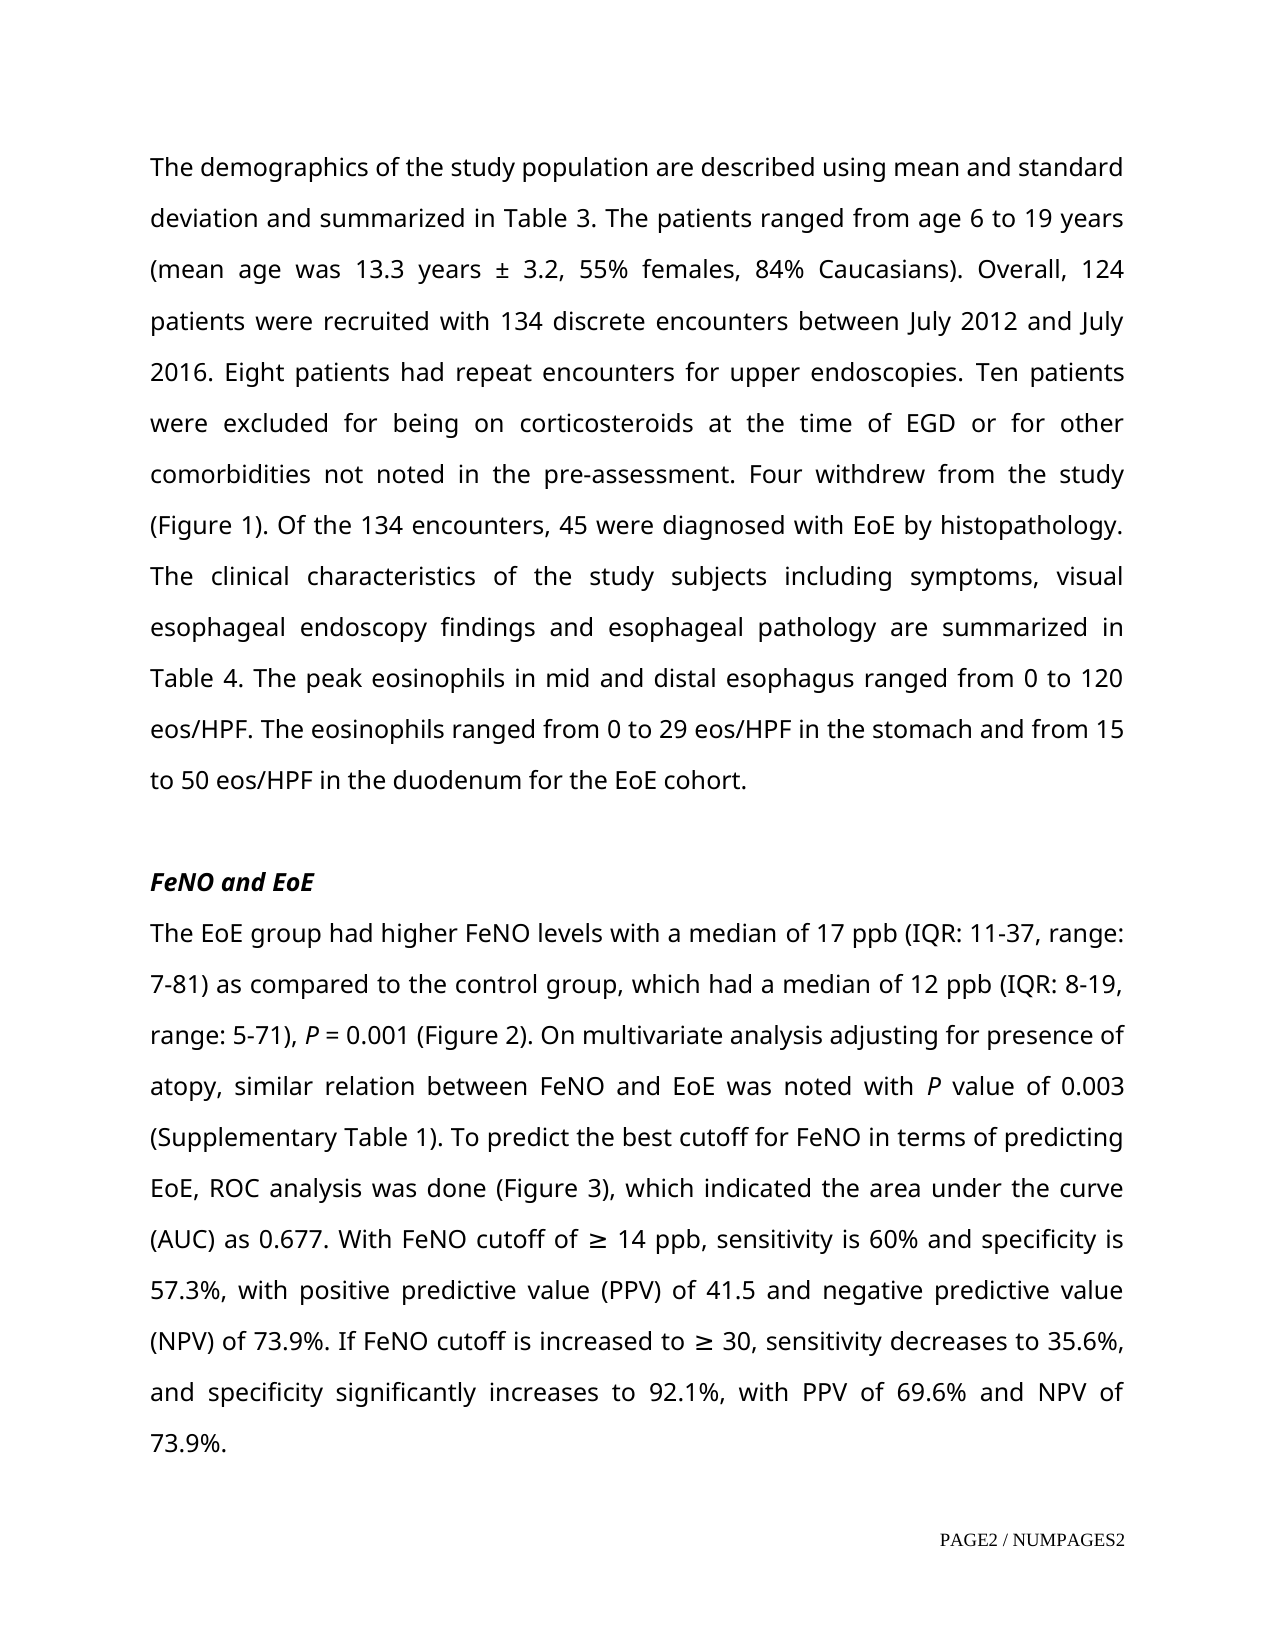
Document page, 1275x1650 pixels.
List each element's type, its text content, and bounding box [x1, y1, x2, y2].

text The demographics of the study population are described using mean and standard deviation and summarized in Table 3. The patients ranged from age 6 to 19 years (mean age was 13.3 years ± 3.2, 55% females, 84% Caucasians). Overall, 124 patients were recruited with 134 discrete encounters between July 2012 and July 2016. Eight patients had repeat encounters for upper endoscopies. Ten patients were excluded for being on corticosteroids at the time of EGD or for other comorbidities not noted in the pre-assessment. Four withdrew from the study (Figure 1). Of the 134 encounters, 45 were diagnosed with EoE by histopathology. The clinical characteristics of the study subjects including symptoms, visual esophageal endoscopy findings and esophageal pathology are summarized in Table 4. The peak eosinophils in mid and distal esophagus ranged from 0 to 120 eos/HPF. The eosinophils ranged from 0 to 29 eos/HPF in the stomach and from 15 to 50 eos/HPF in the duodenum for the EoE cohort. [150, 150, 1125, 797]
text The EoE group had higher FeNO levels with a median of 17 ppb (IQR: 11-37, range: 7-81) as compared to the control group, which had a median of 12 ppb (IQR: 8-19, range: 5-71), P = 0.001 (Figure 2). On multivariate analysis adjusting for presence of atopy, similar relation between FeNO and EoE was noted with P value of 0.003 (Supplementary Table 1). To predict the best cutoff for FeNO in terms of predicting EoE, ROC analysis was done (Figure 3), which indicated the area under the curve (AUC) as 0.677. With FeNO cutoff of ≥ 14 ppb, sensitivity is 60% and specificity is 57.3%, with positive predictive value (PPV) of 41.5 and negative predictive value (NPV) of 73.9%. If FeNO cutoff is increased to ≥ 30, sensitivity decreases to 35.6%, and specificity significantly increases to 92.1%, with PPV of 69.6% and NPV of 73.9%. [150, 916, 1125, 1460]
text FeNO and EoE [150, 864, 1125, 899]
